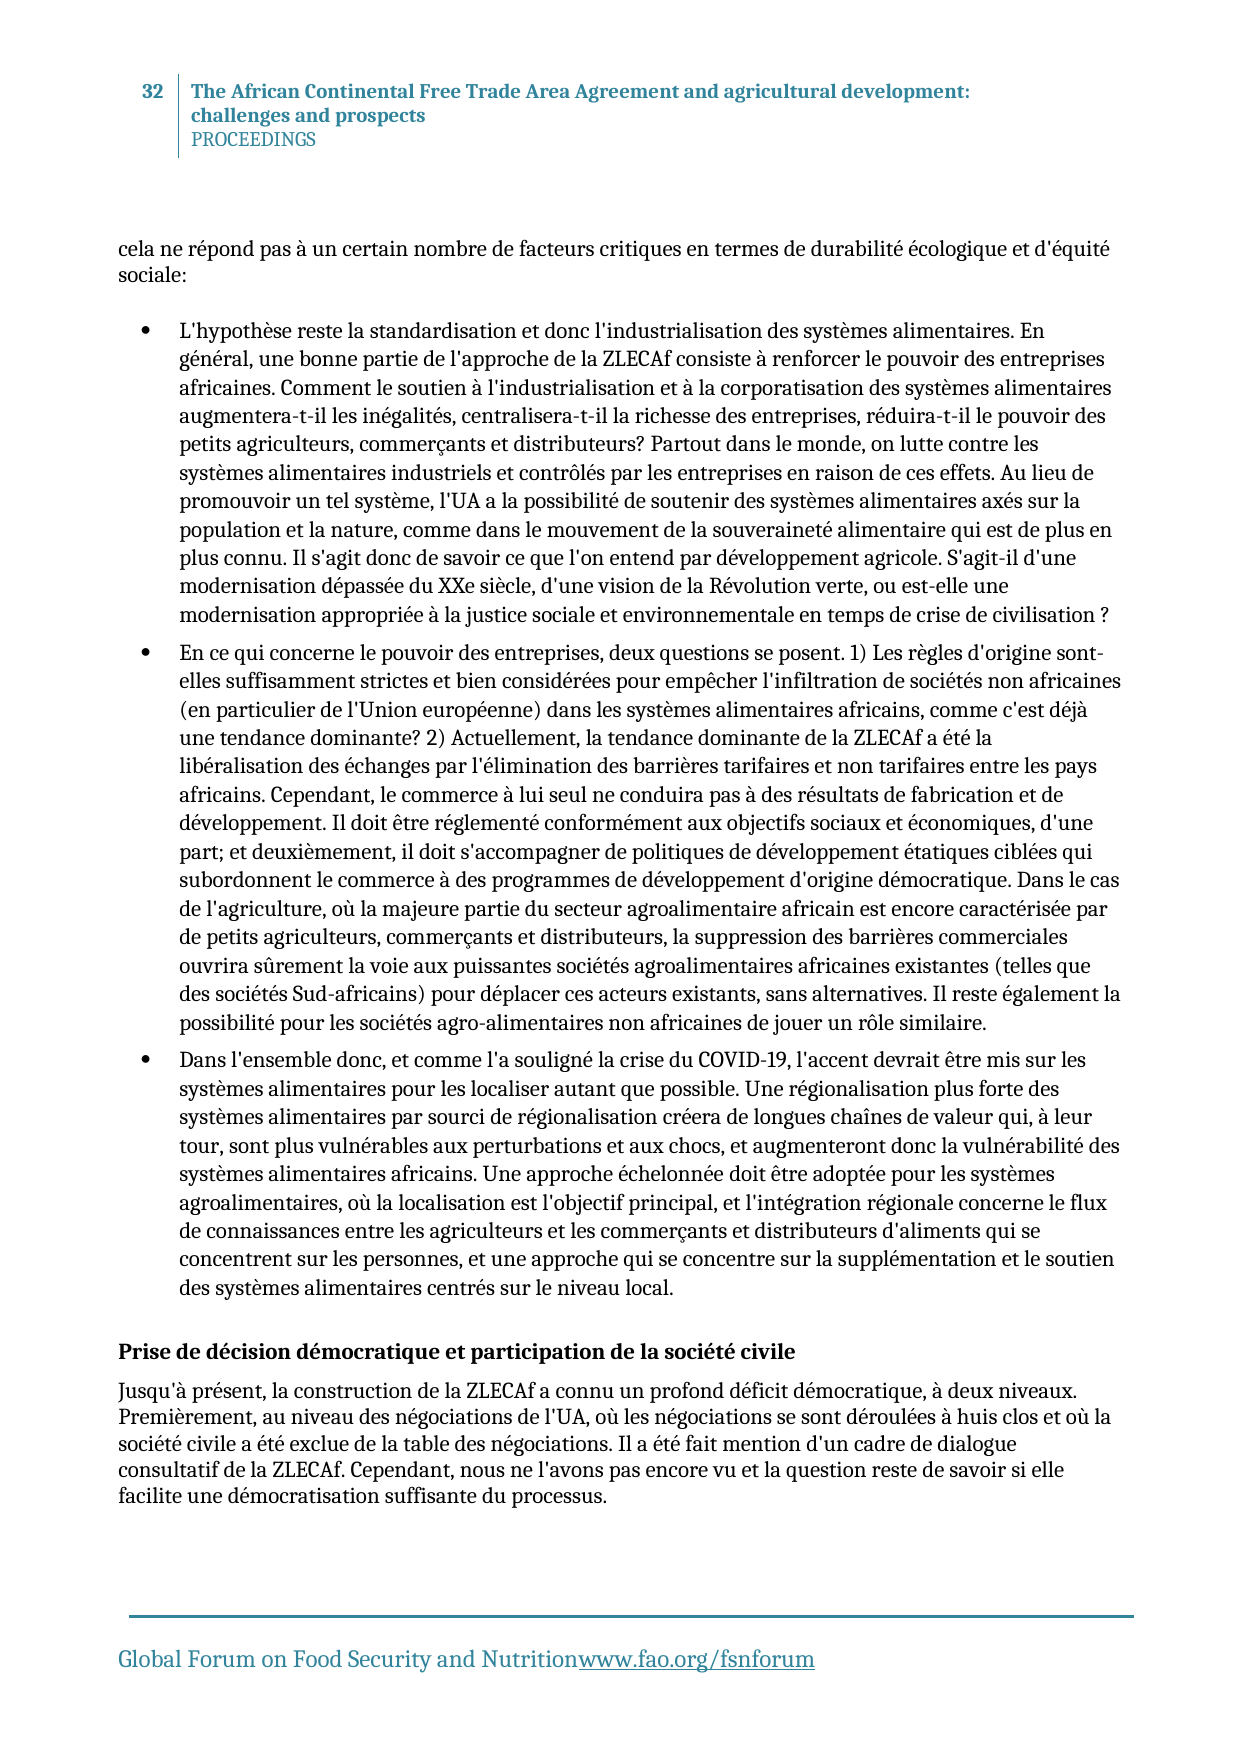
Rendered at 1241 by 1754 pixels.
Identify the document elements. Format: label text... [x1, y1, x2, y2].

list L'hypothèse reste la standardisation et donc l'industrialisation des systèmes alimentaires. En général, une bonne partie de l'approche de la ZLECAf consiste à renforcer le pouvoir des entreprises africaines. Comment le soutien à l'industrialisation et à la corporatisation des systèmes alimentaires augmentera-t-il les inégalités, centralisera-t-il la richesse des entreprises, réduira-t-il le pouvoir des petits agriculteurs, commerçants et distributeurs? Partout dans le monde, on lutte contre les systèmes alimentaires industriels et contrôlés par les entreprises en raison de ces effets. Au lieu de promouvoir un tel système, l'UA a la possibilité de soutenir des systèmes alimentaires axés sur la population et la nature, comme dans le mouvement de la souveraineté alimentaire qui est de plus en plus connu. Il s'agit donc de savoir ce que l'on entend par développement agricole. S'agit-il d'une modernisation dépassée du XXe siècle, d'une vision de la Révolution verte, ou est-elle une modernisation appropriée à la justice sociale et environnementale en temps de crise de civilisation ? [142, 317, 1122, 628]
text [118, 236, 1122, 288]
text Prise de décision démocratique et participation de la société civile [118, 1312, 1122, 1365]
list Dans l'ensemble donc, et comme l'a souligné la crise du COVID-19, l'accent devrait être mis sur les systèmes alimentaires pour les localiser autant que possible. Une régionalisation plus forte des systèmes alimentaires par sourci de régionalisation créera de longues chaînes de valeur qui, à leur tour, sont plus vulnérables aux perturbations et aux chocs, et augmenteront donc la vulnérabilité des systèmes alimentaires africains. Une approche échelonnée doit être adoptée pour les systèmes agroalimentaires, où la localisation est l'objectif principal, et l'intégration régionale concerne le flux de connaissances entre les agriculteurs et les commerçants et distributeurs d'aliments qui se concentrent sur les personnes, et une approche qui se concentre sur la supplémentation et le soutien des systèmes alimentaires centrés sur le niveau local. [142, 1047, 1122, 1301]
list En ce qui concerne le pouvoir des entreprises, deux questions se posent. 1) Les règles d'origine sont-elles suffisamment strictes et bien considérées pour empêcher l'infiltration de sociétés non africaines (en particulier de l'Union européenne) dans les systèmes alimentaires africains, comme c'est déjà une tendance dominante? 2) Actuellement, la tendance dominante de la ZLECAf a été la libéralisation des échanges par l'élimination des barrières tarifaires et non tarifaires entre les pays africains. Cependant, le commerce à lui seul ne conduira pas à des résultats de fabrication et de développement. Il doit être réglementé conformément aux objectifs sociaux et économiques, d'une part; et deuxièmement, il doit s'accompagner de politiques de développement étatiques ciblées qui subordonnent le commerce à des programmes de développement d'origine démocratique. Dans le cas de l'agriculture, où la majeure partie du secteur agroalimentaire africain est encore caractérisée par de petits agriculteurs, commerçants et distributeurs, la suppression des barrières commerciales ouvrira sûrement la voie aux puissantes sociétés agroalimentaires africaines existantes (telles que des sociétés Sud-africains) pour déplacer ces acteurs existants, sans alternatives. Il reste également la possibilité pour les sociétés agro-alimentaires non africaines de jouer un rôle similaire. [142, 639, 1122, 1036]
text Jusqu'à présent, la construction de la ZLECAf a connu un profond déficit démocratique, à deux niveaux. Premièrement, au niveau des négociations de l'UA, où les négociations se sont déroulées à huis clos et où la société civile a été exclue de la table des négociations. Il a été fait mention d'un cadre de dialogue consultatif de la ZLECAf. Cependant, nous ne l'avons pas encore vu et la question reste de savoir si elle facilite une démocratisation suffisante du processus. [118, 1378, 1122, 1509]
